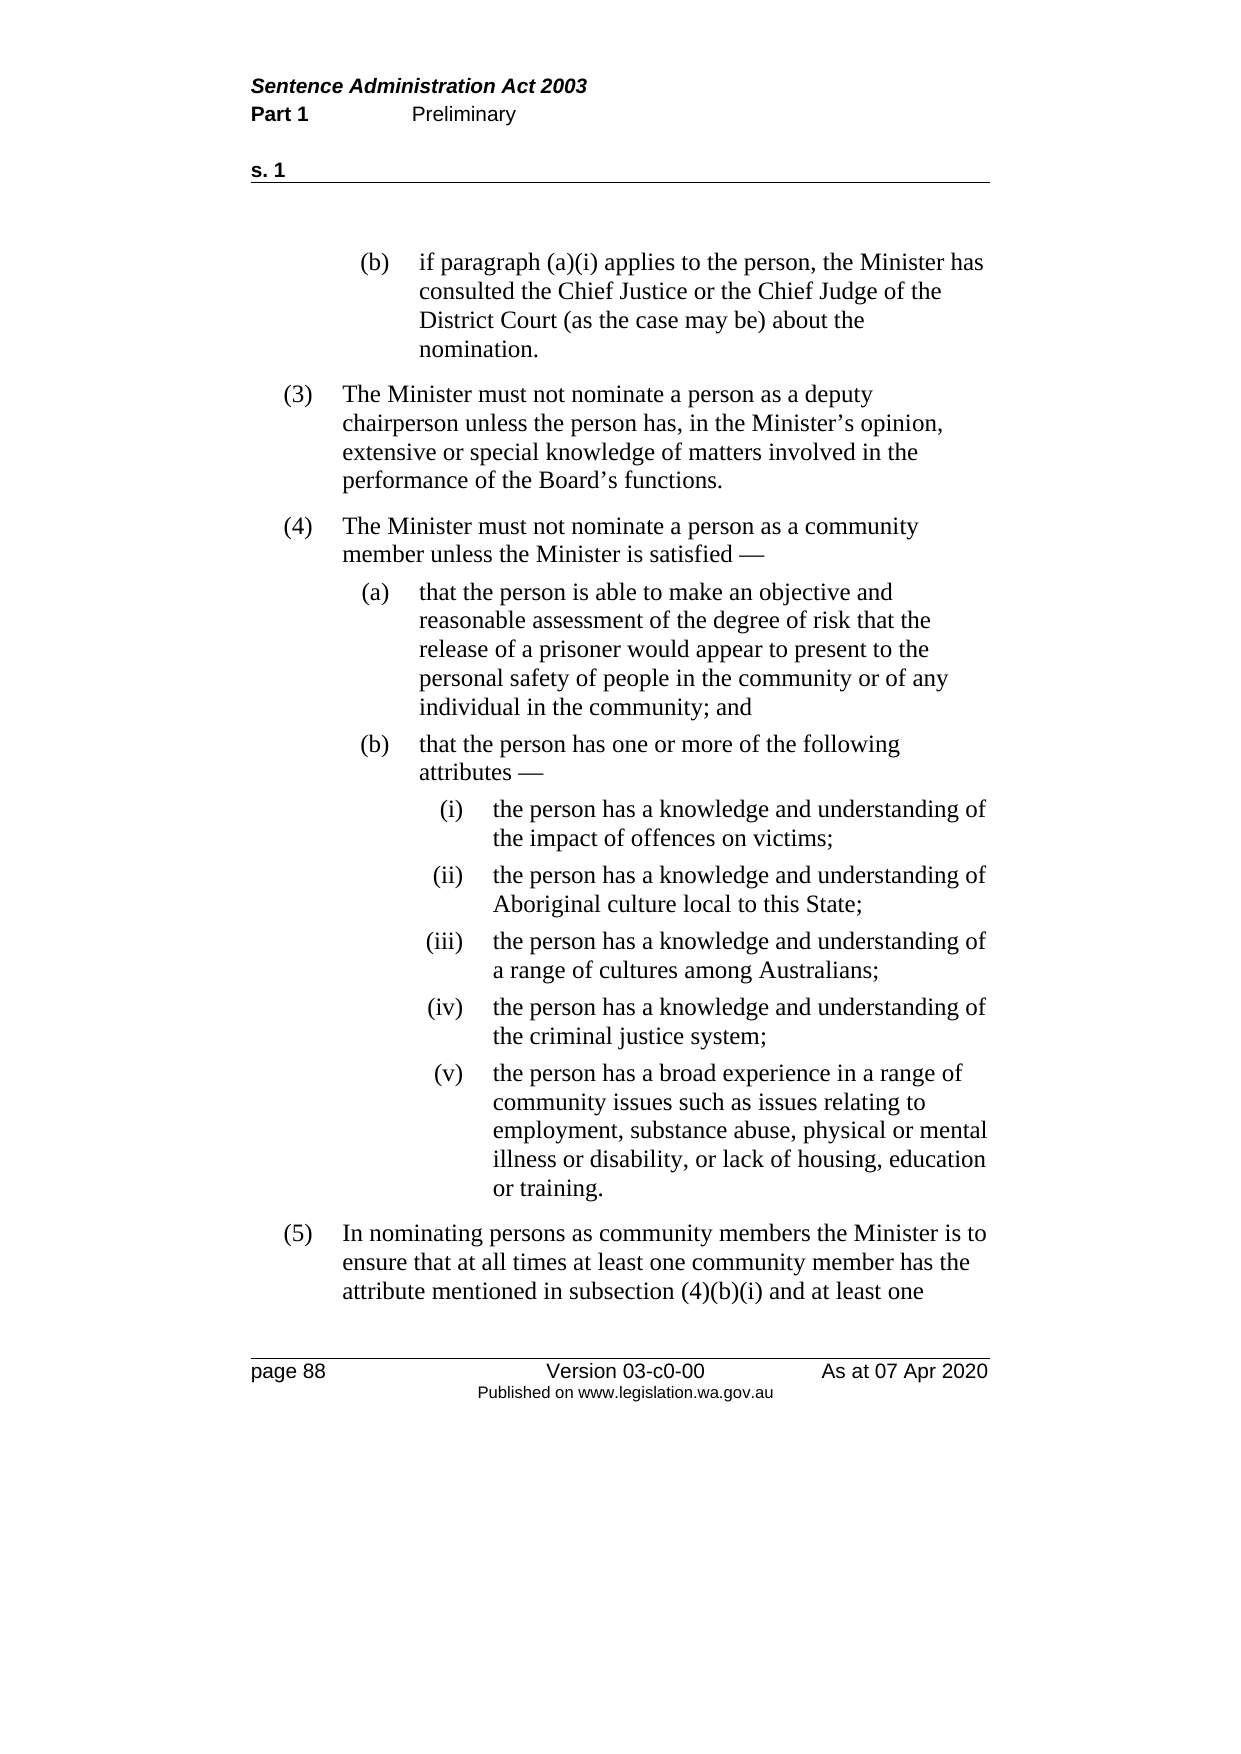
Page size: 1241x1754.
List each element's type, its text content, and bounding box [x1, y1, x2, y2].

text (a) that the person is able to make an objective and reasonable assessment of the degree of risk that the release of a prisoner would appear to present to the personal safety of people in the community or of any individual in the community; and [251, 577, 990, 720]
text (iv) the person has a knowledge and understanding of the criminal justice system; [251, 992, 990, 1049]
text (b) if paragraph (a)(i) applies to the person, the Minister has consulted the Chief Justice or the Chief Judge of the District Court (as the case may be) about the nomination. [251, 247, 990, 362]
text (4) The Minister must not nominate a person as a community member unless the Minister is satisfied — [251, 511, 990, 568]
text (3) The Minister must not nominate a person as a deputy chairperson unless the person has, in the Minister’s opinion, extensive or special knowledge of matters involved in the performance of the Board’s functions. [251, 379, 990, 494]
text (i) the person has a knowledge and understanding of the impact of offences on victims; [251, 794, 990, 852]
text (b) that the person has one or more of the following attributes — [251, 729, 990, 786]
text (ii) the person has a knowledge and understanding of Aboriginal culture local to this State; [251, 860, 990, 918]
text (iii) the person has a knowledge and understanding of a range of cultures among Australians; [251, 926, 990, 984]
text (v) the person has a broad experience in a range of community issues such as issues relating to employment, substance abuse, physical or mental illness or disability, or lack of housing, education or training. [251, 1058, 990, 1202]
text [251, 1218, 990, 1304]
